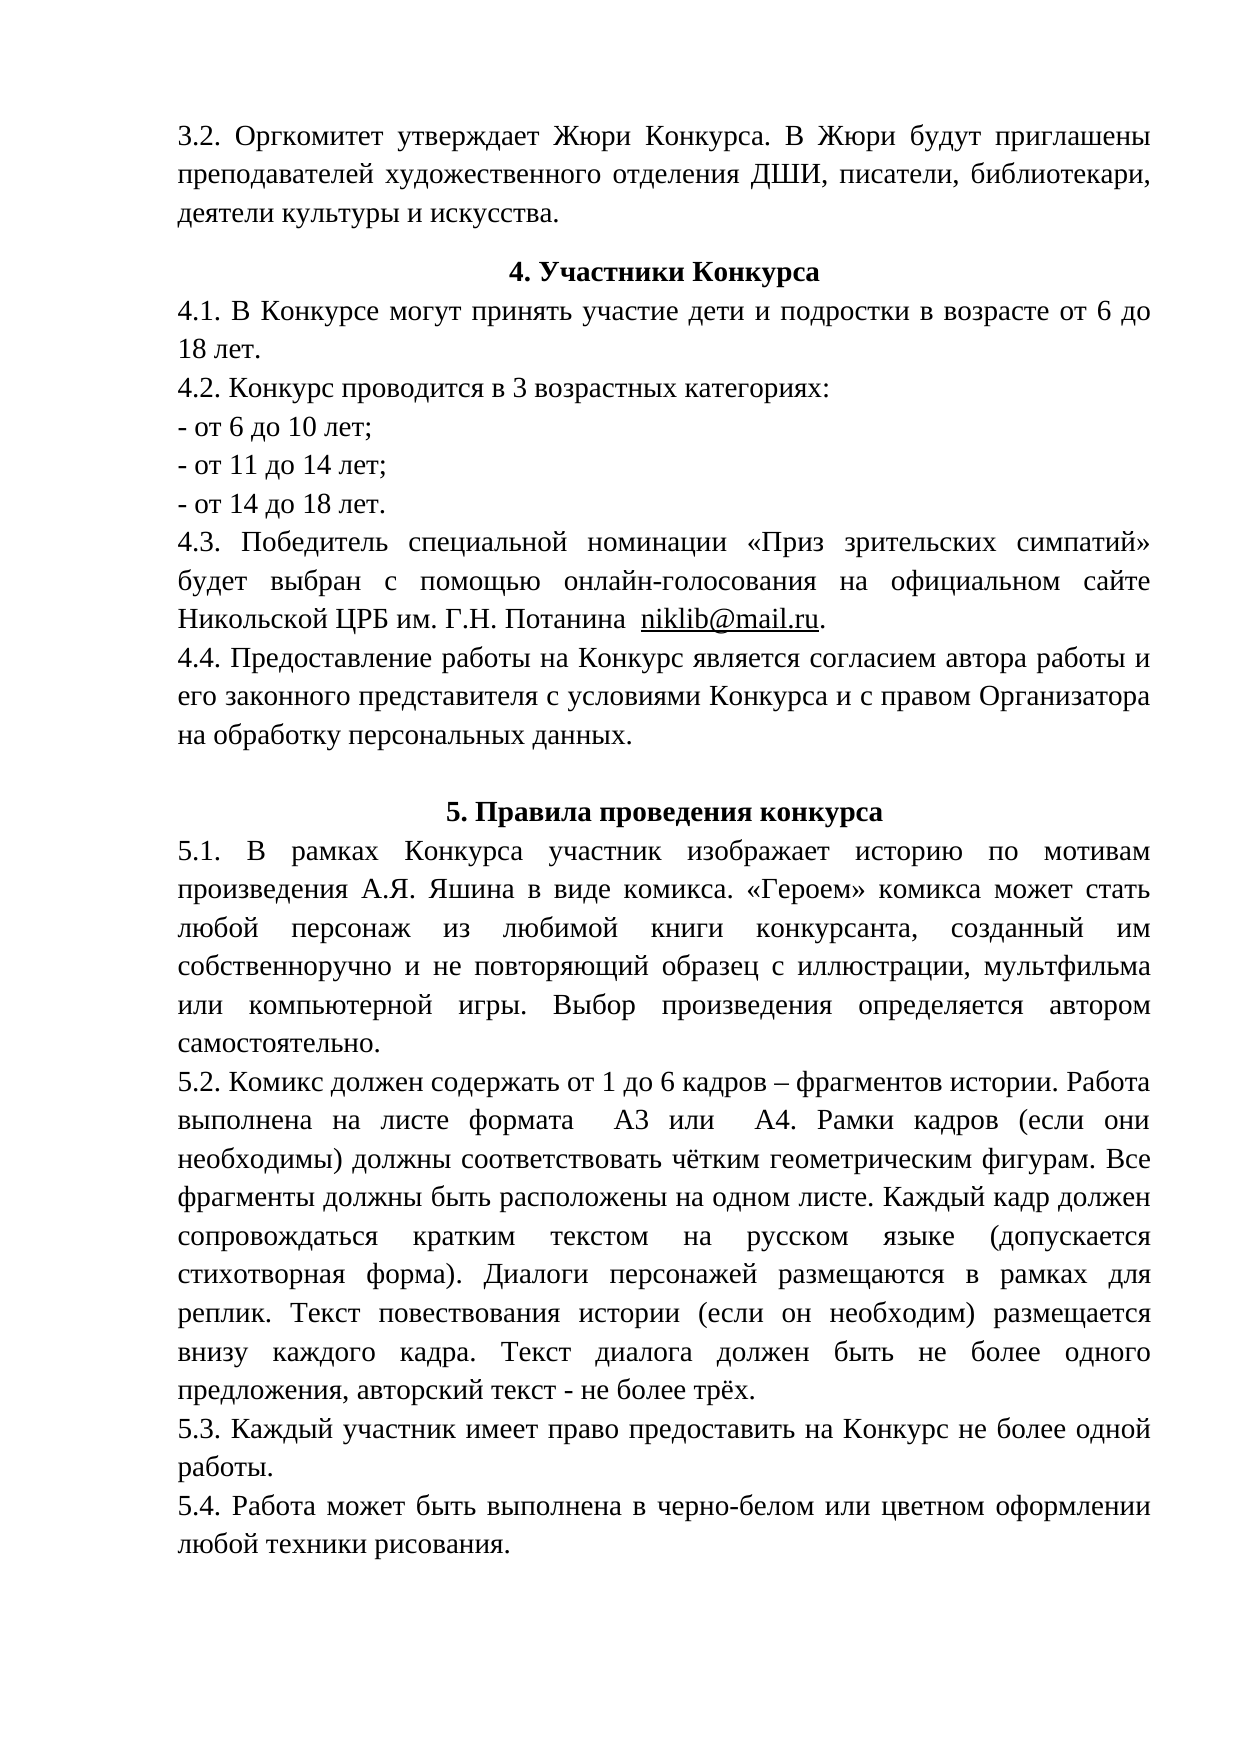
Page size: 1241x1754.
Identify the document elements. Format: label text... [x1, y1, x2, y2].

text - от 11 до 14 лет; [177, 447, 1152, 481]
text 4. Участники Конкурса [177, 254, 1152, 288]
text 5. Правила проведения конкурса [177, 794, 1152, 828]
text 3.2. Оргкомитет утверждает Жюри Конкурса. В Жюри будут приглашены преподавателей художественного отделения ДШИ, писатели, библиотекари, деятели культуры и искусства. [177, 118, 1152, 229]
text 5.4. Работа может быть выполнена в черно-белом или цветном оформлении любой техники рисования. [177, 1488, 1152, 1560]
text 4.2. Конкурс проводится в 3 возрастных категориях: [177, 370, 1152, 404]
text 4.1. В Конкурсе могут принять участие дети и подростки в возрасте от 6 до 18 лет. [177, 293, 1152, 365]
text 4.4. Предоставление работы на Конкурс является согласием автора работы и его законного представителя с условиями Конкурса и с правом Организатора на обработку персональных данных. [177, 640, 1152, 751]
text - от 14 до 18 лет. [177, 486, 1152, 519]
text 5.3. Каждый участник имеет право предоставить на Конкурс не более одной работы. [177, 1411, 1152, 1483]
text 5.1. В рамках Конкурса участник изображает историю по мотивам произведения А.Я. Яшина в виде комикса. «Героем» комикса может стать любой персонаж из любимой книги конкурсанта, созданный им собственноручно и не повторяющий образец с иллюстрации, мультфильма или компьютерной игры. Выбор произведения определяется автором самостоятельно. [177, 833, 1152, 1059]
text 4.3. Победитель специальной номинации «Приз зрительских симпатий» будет выбран с помощью онлайн-голосования на официальном сайте Никольской ЦРБ им. Г.Н. Потанина niklib@mail.ru. [177, 524, 1152, 635]
text 5.2. Комикс должен содержать от 1 до 6 кадров – фрагментов истории. Работа выполнена на листе формата А3 или А4. Рамки кадров (если они необходимы) должны соответствовать чётким геометрическим фигурам. Все фрагменты должны быть расположены на одном листе. Каждый кадр должен сопровождаться кратким текстом на русском языке (допускается стихотворная форма). Диалоги персонажей размещаются в рамках для реплик. Текст повествования истории (если он необходим) размещается внизу каждого кадра. Текст диалога должен быть не более одного предложения, авторский текст - не более трёх. [177, 1064, 1152, 1406]
text - от 6 до 10 лет; [177, 409, 1152, 442]
